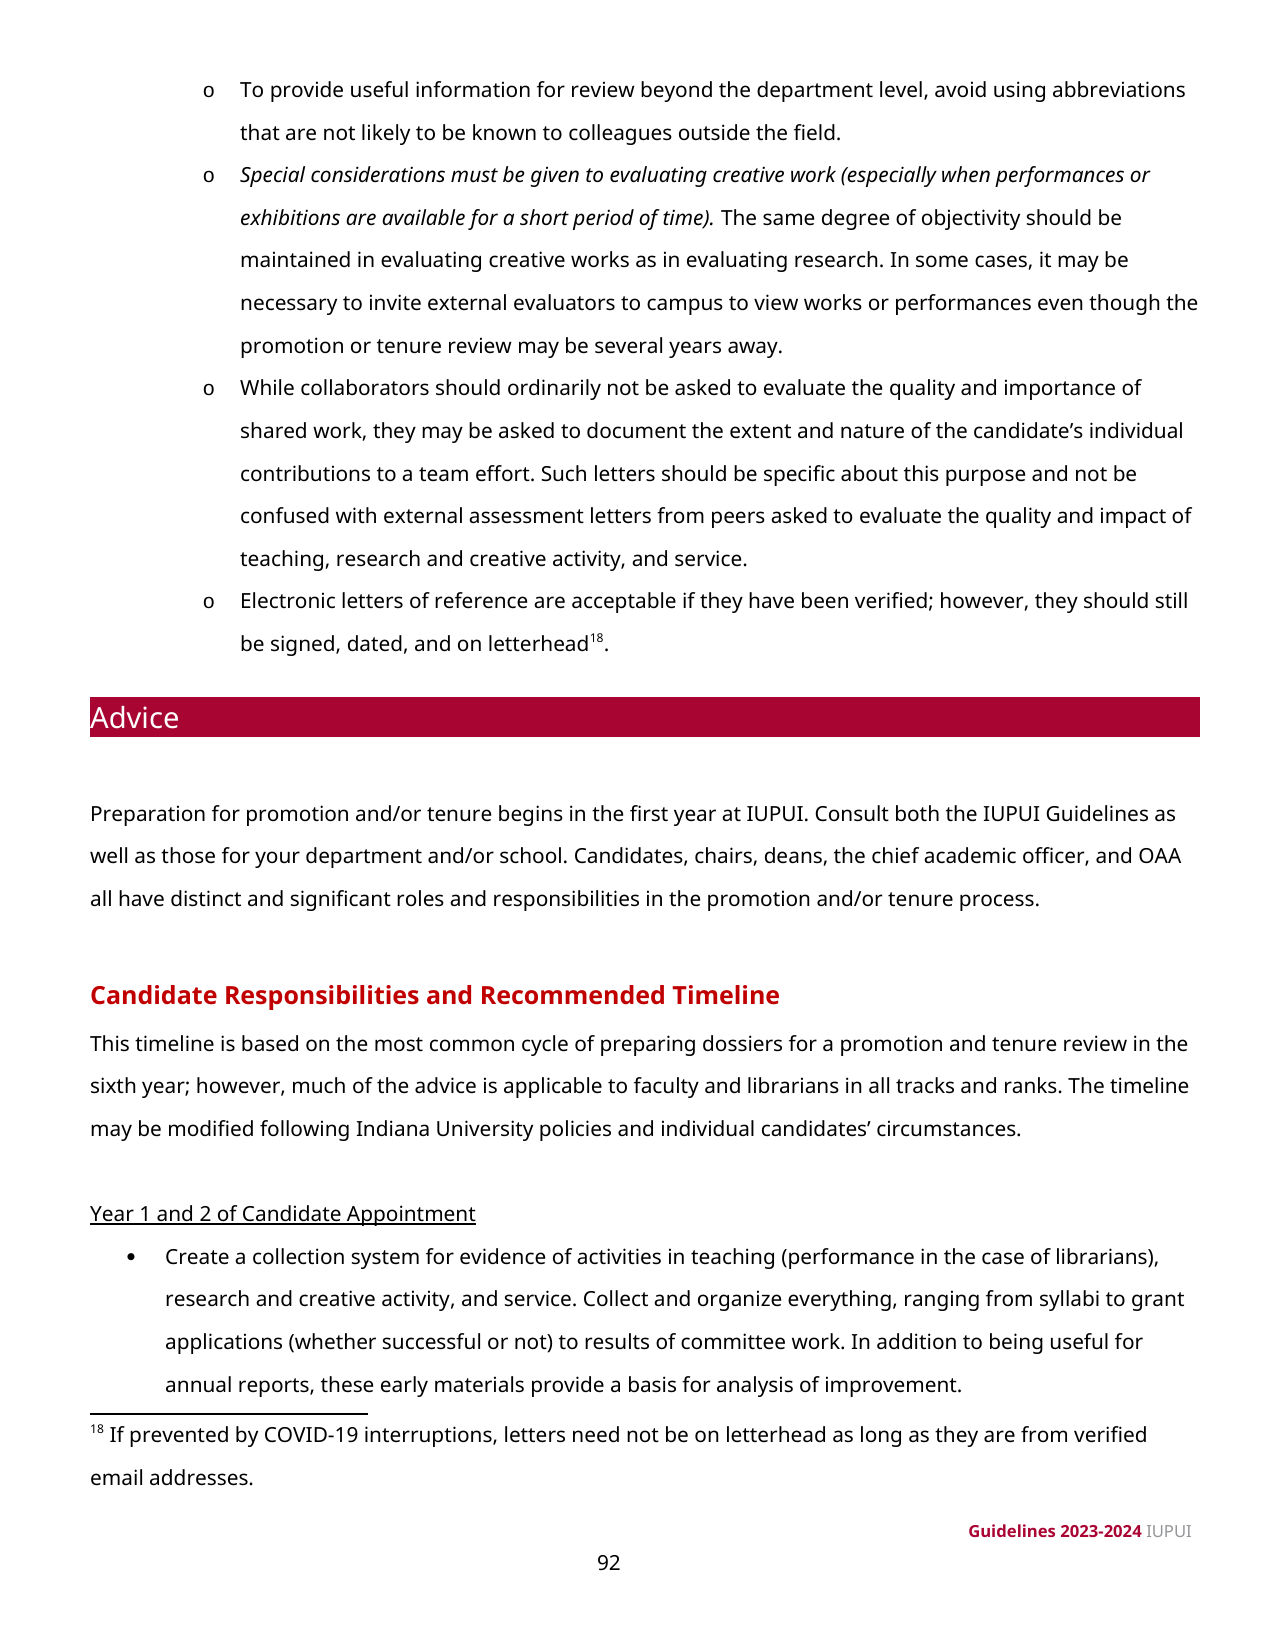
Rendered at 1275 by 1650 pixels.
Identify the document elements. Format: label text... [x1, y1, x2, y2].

text Preparation for promotion and/or tenure begins in the first year at IUPUI. Consult both the IUPUI Guidelines as well as those for your department and/or school. Candidates, chairs, deans, the chief academic officer, and OAA all have distinct and significant roles and responsibilities in the promotion and/or tenure process. [90, 799, 1200, 913]
list Electronic letters of reference are acceptable if they have been verified; however, they should still be signed, dated, and on letterhead. [202, 587, 1200, 658]
text Year 1 and 2 of Candidate Appointment [90, 1199, 1200, 1228]
text This timeline is based on the most common cycle of preparing dossiers for a promotion and tenure review in the sixth year; however, much of the advice is applicable to faculty and librarians in all tracks and ranks. The timeline may be modified following Indiana University policies and individual candidates’ circumstances. [90, 1029, 1200, 1142]
list While collaborators should ordinarily not be asked to evaluate the quality and importance of shared work, they may be asked to document the extent and nature of the candidate’s individual contributions to a team effort. Such letters should be specific about this purpose and not be confused with external assessment letters from peers asked to evaluate the quality and impact of teaching, research and creative activity, and service. [202, 373, 1200, 572]
subtitle Advice [90, 697, 1200, 737]
list To provide useful information for review beyond the department level, avoid using abbreviations that are not likely to be known to colleagues outside the field. [202, 75, 1200, 146]
list Special considerations must be given to evaluating creative work (especially when performances or exhibitions are available for a short period of time). The same degree of objectivity should be maintained in evaluating creative works as in evaluating research. In some cases, it may be necessary to invite external evaluators to campus to view works or performances even though the promotion or tenure review may be several years away. [202, 160, 1200, 359]
subtitle Candidate Responsibilities and Recommended Timeline [90, 978, 1200, 1012]
list Create a collection system for evidence of activities in teaching (performance in the case of librarians), research and creative activity, and service. Collect and organize everything, ranging from syllabi to grant applications (whether successful or not) to results of committee work. In addition to being useful for annual reports, these early materials provide a basis for analysis of improvement. [127, 1242, 1200, 1398]
